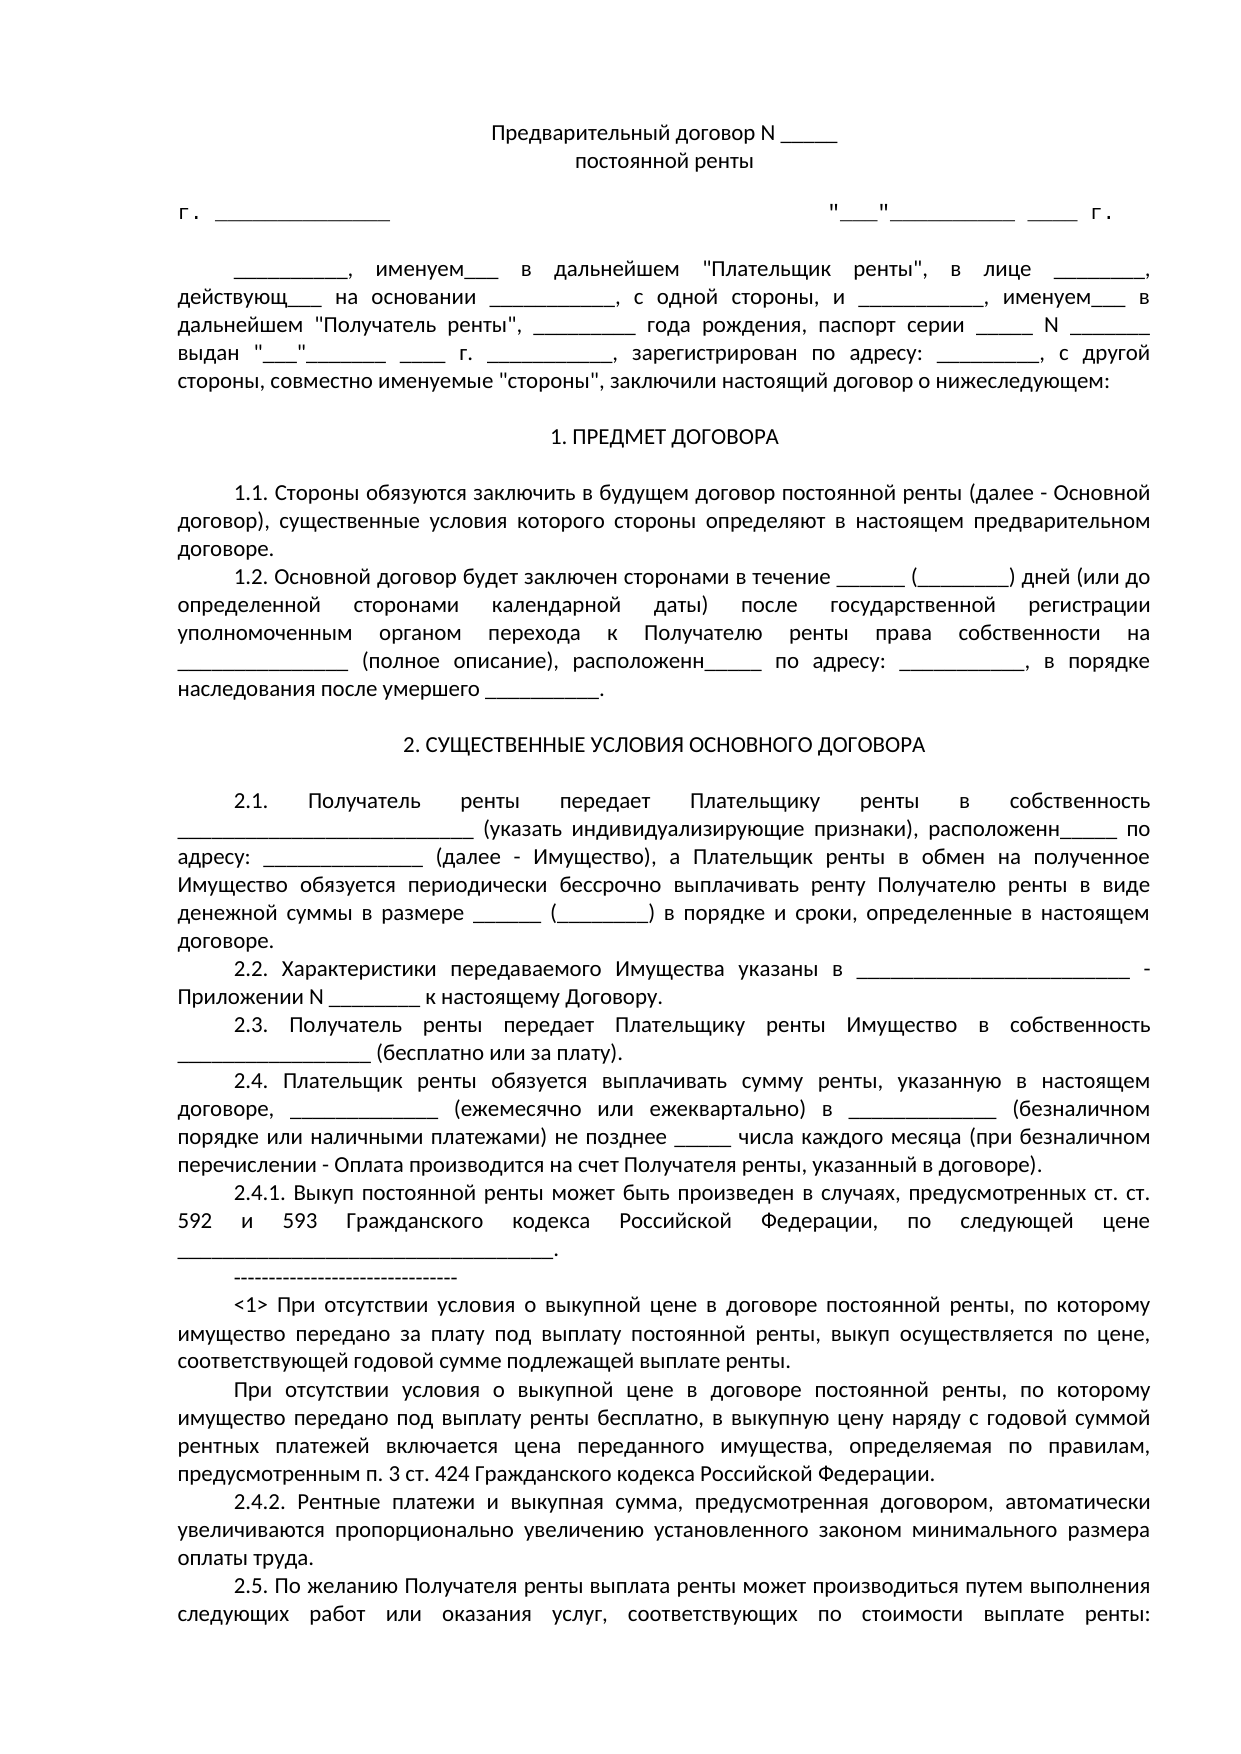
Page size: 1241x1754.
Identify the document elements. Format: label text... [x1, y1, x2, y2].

text __________, именуем___ в дальнейшем "Плательщик ренты", в лице ________, действующ___ на основании ___________, с одной стороны, и ___________, именуем___ в дальнейшем "Получатель ренты", _________ года рождения, паспорт серии _____ N _______ выдан "___"_______ ____ г. ___________, зарегистрирован по адресу: _________, с другой стороны, совместно именуемые "стороны", заключили настоящий договор о нижеследующем: [177, 254, 1152, 394]
text <1> При отсутствии условия о выкупной цене в договоре постоянной ренты, по которому имущество передано за плату под выплату постоянной ренты, выкуп осуществляется по цене, соответствующей годовой сумме подлежащей выплате ренты. [177, 1291, 1152, 1375]
text 2.4.1. Выкуп постоянной ренты может быть произведен в случаях, предусмотренных ст. ст. 592 и 593 Гражданского кодекса Российской Федерации, по следующей цене _________________________________. [177, 1178, 1152, 1263]
text 2. СУЩЕСТВЕННЫЕ УСЛОВИЯ ОСНОВНОГО ДОГОВОРА [177, 730, 1152, 758]
text 2.4. Плательщик ренты обязуется выплачивать сумму ренты, указанную в настоящем договоре, _____________ (ежемесячно или ежеквартально) в _____________ (безналичном порядке или наличными платежами) не позднее _____ числа каждого месяца (при безналичном перечислении - Оплата производится на счет Получателя ренты, указанный в договоре). [177, 1066, 1152, 1178]
text -------------------------------- [177, 1263, 1152, 1291]
text 1.1. Стороны обязуются заключить в будущем договор постоянной ренты (далее - Основной договор), существенные условия которого стороны определяют в настоящем предварительном договоре. [177, 478, 1152, 562]
text 2.3. Получатель ренты передает Плательщику ренты Имущество в собственность _________________ (бесплатно или за плату). [177, 1010, 1152, 1066]
text 2.1. Получатель ренты передает Плательщику ренты в собственность __________________________ (указать индивидуализирующие признаки), расположенн_____ по адресу: ______________ (далее - Имущество), а Плательщик ренты в обмен на полученное Имущество обязуется периодически бессрочно выплачивать ренту Получателю ренты в виде денежной суммы в размере ______ (________) в порядке и сроки, определенные в настоящем договоре. [177, 786, 1152, 954]
text 2.4.2. Рентные платежи и выкупная сумма, предусмотренная договором, автоматически увеличиваются пропорционально увеличению установленного законом минимального размера оплаты труда. [177, 1487, 1152, 1571]
text 1.2. Основной договор будет заключен сторонами в течение ______ (________) дней (или до определенной сторонами календарной даты) после государственной регистрации уполномоченным органом перехода к Получателю ренты права собственности на _______________ (полное описание), расположенн_____ по адресу: ___________, в порядке наследования после умершего __________. [177, 562, 1152, 702]
text При отсутствии условия о выкупной цене в договоре постоянной ренты, по которому имущество передано под выплату ренты бесплатно, в выкупную цену наряду с годовой суммой рентных платежей включается цена переданного имущества, определяемая по правилам, предусмотренным п. 3 ст. 424 Гражданского кодекса Российской Федерации. [177, 1375, 1152, 1487]
text Предварительный договор N _____ [177, 118, 1152, 146]
text 2.2. Характеристики передаваемого Имущества указаны в ________________________ - Приложении N ________ к настоящему Договору. [177, 954, 1152, 1010]
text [177, 1571, 1152, 1627]
text 1. ПРЕДМЕТ ДОГОВОРА [177, 422, 1152, 450]
text г. ______________ "___"__________ ____ г. [177, 202, 1152, 226]
text постоянной ренты [177, 146, 1152, 174]
